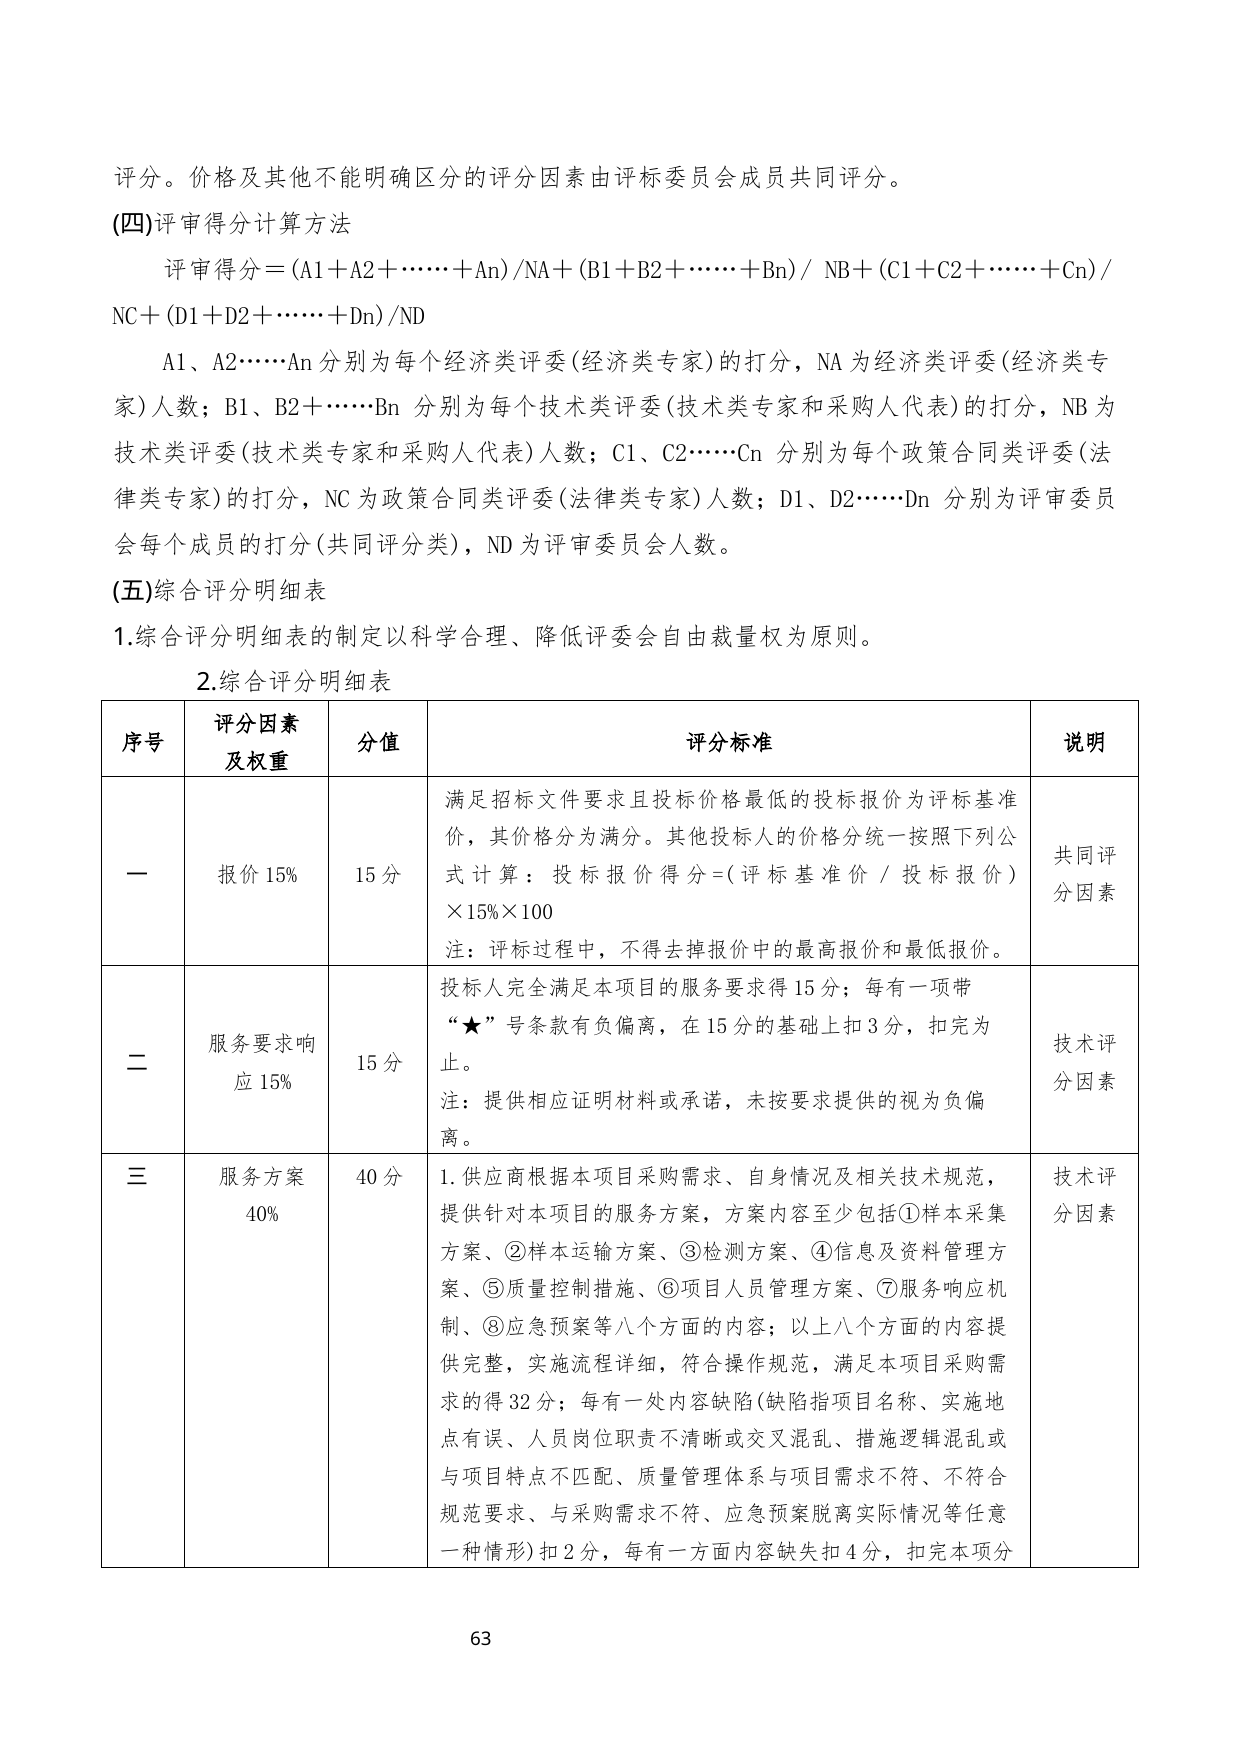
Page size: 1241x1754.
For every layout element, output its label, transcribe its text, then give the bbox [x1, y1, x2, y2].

table_header 分值 [329, 701, 427, 776]
table_cell 服务方案40% [185, 1154, 328, 1567]
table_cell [428, 1154, 1030, 1567]
list 评审得分计算方法 [112, 196, 1128, 242]
table_cell [102, 777, 184, 964]
table_cell 15分 [329, 777, 427, 964]
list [112, 150, 1128, 196]
text 综合评分明细表 [112, 654, 1128, 700]
text A1、A2……An分别为每个经济类评委(经济类专家)的打分，NA为经济类评委(经济类专家)人数；B1、B2＋……Bn 分别为每个技术类评委(技术类专家和采购人代表)的打分，NB为技术类评委(技术类专家和采购人代表)人数；C1、C2……Cn 分别为每个政策合同类评委(法律类专家)的打分，NC为政策合同类评委(法律类专家)人数；D1、D2……Dn 分别为评审委员会每个成员的打分(共同评分类)，ND为评审委员会人数。 [112, 333, 1128, 562]
table_cell 技术评分因素 [1031, 966, 1138, 1153]
table_cell 服务要求响应15% [185, 966, 328, 1153]
table_cell [102, 1154, 184, 1567]
table_cell [102, 966, 184, 1153]
table_cell 40分 [329, 1154, 427, 1567]
table_cell 报价15% [185, 777, 328, 964]
table_header 序号 [102, 701, 184, 776]
table_cell 技术评分因素 [1031, 1154, 1138, 1567]
table_cell 投标人完全满足本项目的服务要求得15分；每有一项带“★”号条款有负偏离，在15分的基础上扣3分，扣完为止。 注：提供相应证明材料或承诺，未按要求提供的视为负偏离。 [428, 966, 1030, 1153]
table_header 说明 [1031, 701, 1138, 776]
text 评审得分＝(A1＋A2＋……＋An)/NA＋(B1＋B2＋……＋Bn)/ NB＋(C1＋C2＋……＋Cn)/ NC＋(D1＋D2＋……＋Dn)/ND [112, 242, 1128, 333]
table_cell 满足招标文件要求且投标价格最低的投标报价为评标基准价，其价格分为满分。其他投标人的价格分统一按照下列公式计算：投标报价得分=(评标基准价／投标报价)×15%×100 注：评标过程中，不得去掉报价中的最高报价和最低报价。 [428, 777, 1030, 964]
table_header 评分标准 [428, 701, 1030, 776]
table_cell 15分 [329, 966, 427, 1153]
table_cell 共同评 分因素 [1031, 777, 1138, 964]
list 综合评分明细表 [112, 562, 1128, 608]
table_header 评分因素 及权重 [185, 701, 328, 776]
list 综合评分明细表的制定以科学合理、降低评委会自由裁量权为原则。 [112, 608, 1128, 654]
